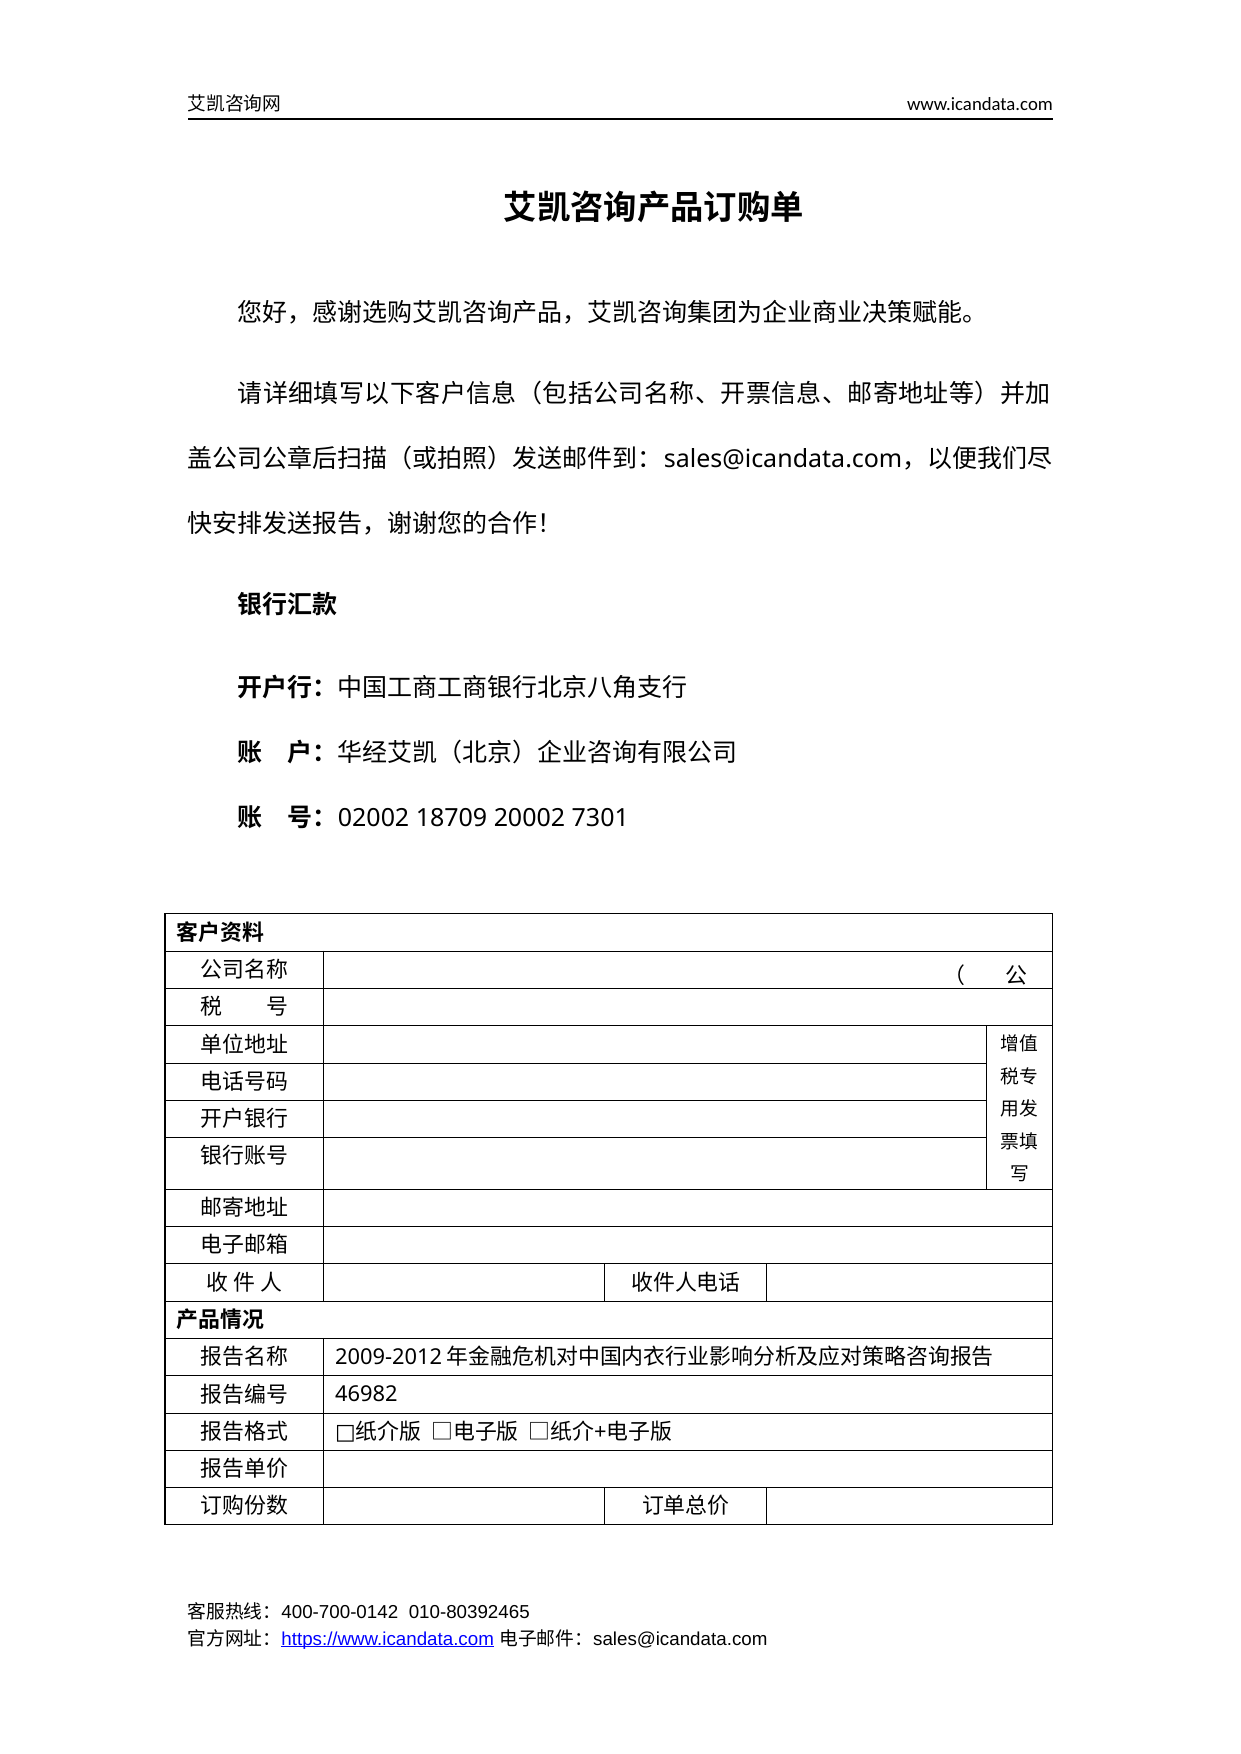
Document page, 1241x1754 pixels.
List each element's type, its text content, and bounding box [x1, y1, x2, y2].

text 账 户：华经艾凯（北京）企业咨询有限公司 [187, 718, 1053, 783]
text 请详细填写以下客户信息（包括公司名称、开票信息、邮寄地址等）并加盖公司公章后扫描（或拍照）发送邮件到：sales@icandata.com，以便我们尽快安排发送报告，谢谢您的合作！ [187, 359, 1053, 554]
table_cell 报告单价 [166, 1451, 323, 1487]
text 银行汇款 [187, 570, 1053, 635]
table_cell [324, 1064, 986, 1100]
table_cell 报告格式 [166, 1414, 323, 1450]
table_cell [324, 1451, 1052, 1487]
table_cell [324, 1138, 986, 1189]
table_cell 邮寄地址 [166, 1190, 323, 1226]
table_cell 电子邮箱 [166, 1227, 323, 1263]
table_cell 公司名称 [166, 952, 323, 988]
table_cell 收件人电话 [605, 1264, 766, 1301]
table_cell [324, 1264, 604, 1301]
table_cell 收 件 人 [166, 1264, 323, 1301]
table_cell 开户银行 [166, 1101, 323, 1137]
table_cell 订购份数 [166, 1488, 323, 1524]
table_cell [324, 989, 1052, 1025]
table_cell [324, 1190, 1052, 1226]
text 账 号：02002 18709 20002 7301 [187, 783, 1053, 848]
table_cell 增值税专用发票填写 [987, 1026, 1052, 1189]
text 您好，感谢选购艾凯咨询产品，艾凯咨询集团为企业商业决策赋能。 [187, 278, 1053, 343]
text 艾凯咨询产品订购单 [187, 172, 1053, 237]
table_cell [324, 1488, 604, 1524]
table_cell 订单总价 [605, 1488, 766, 1524]
table_cell 单位地址 [166, 1026, 323, 1062]
table_cell [324, 1026, 986, 1062]
text 开户行：中国工商工商银行北京八角支行 [187, 653, 1053, 718]
table_cell 电话号码 [166, 1064, 323, 1100]
table_cell [324, 1101, 986, 1137]
table_cell [767, 1488, 1052, 1524]
table_header 客户资料 [166, 914, 1052, 951]
table_cell [324, 1227, 1052, 1263]
table_cell □纸介版 □电子版 □纸介+电子版 [324, 1414, 1052, 1450]
table_cell 2009-2012年金融危机对中国内衣行业影响分析及应对策略咨询报告 [324, 1339, 1052, 1375]
table_cell [324, 952, 1052, 988]
table_cell 报告编号 [166, 1376, 323, 1412]
table_cell [767, 1264, 1052, 1301]
table_cell 46982 [324, 1376, 1052, 1412]
table_cell 银行账号 [166, 1138, 323, 1189]
table_cell 产品情况 [166, 1302, 1052, 1338]
table_cell 报告名称 [166, 1339, 323, 1375]
table_cell 税 号 [166, 989, 323, 1025]
